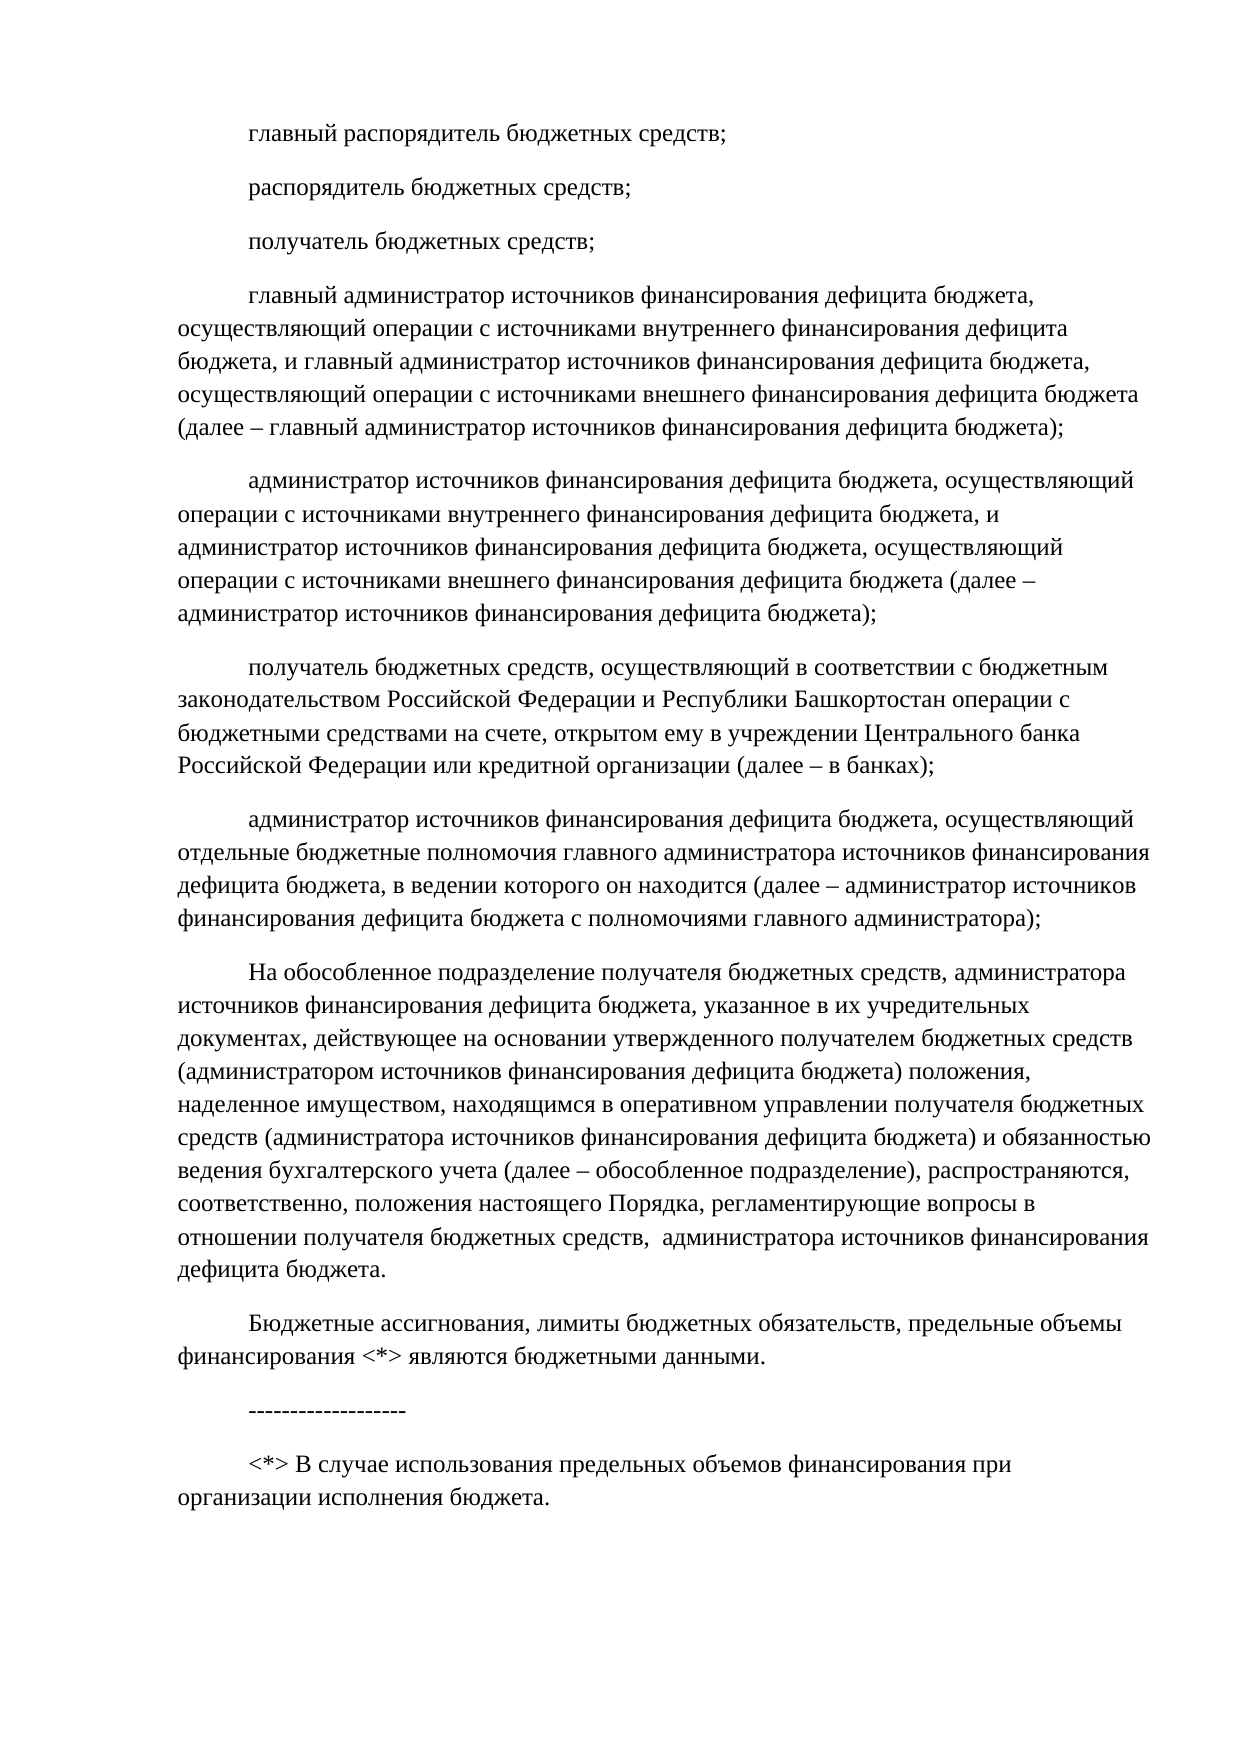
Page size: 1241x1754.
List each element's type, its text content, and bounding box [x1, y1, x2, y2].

text На обособленное подразделение получателя бюджетных средств, администратора источников финансирования дефицита бюджета, указанное в их учредительных документах, действующее на основании утвержденного получателем бюджетных средств (администратором источников финансирования дефицита бюджета) положения, наделенное имуществом, находящимся в оперативном управлении получателя бюджетных средств (администратора источников финансирования дефицита бюджета) и обязанностью ведения бухгалтерского учета (далее – обособленное подразделение), распространяются, соответственно, положения настоящего Порядка, регламентирующие вопросы в отношении получателя бюджетных средств, администратора источников финансирования дефицита бюджета. [177, 957, 1152, 1283]
text Бюджетные ассигнования, лимиты бюджетных обязательств, предельные объемы финансирования <*> являются бюджетными данными. [177, 1308, 1152, 1370]
text администратор источников финансирования дефицита бюджета, осуществляющий отдельные бюджетные полномочия главного администратора источников финансирования дефицита бюджета, в ведении которого он находится (далее – администратор источников финансирования дефицита бюджета с полномочиями главного администратора); [177, 804, 1152, 932]
text администратор источников финансирования дефицита бюджета, осуществляющий операции с источниками внутреннего финансирования дефицита бюджета, и администратор источников финансирования дефицита бюджета, осуществляющий операции с источниками внешнего финансирования дефицита бюджета (далее – администратор источников финансирования дефицита бюджета); [177, 466, 1152, 626]
text ------------------- [177, 1395, 1152, 1424]
text получатель бюджетных средств; [177, 226, 1152, 254]
text главный распорядитель бюджетных средств; [177, 118, 1152, 147]
text получатель бюджетных средств, осуществляющий в соответствии с бюджетным законодательством Российской Федерации и Республики Башкортостан операции с бюджетными средствами на счете, открытом ему в учреждении Центрального банка Российской Федерации или кредитной организации (далее – в банках); [177, 652, 1152, 779]
text главный администратор источников финансирования дефицита бюджета, осуществляющий операции с источниками внутреннего финансирования дефицита бюджета, и главный администратор источников финансирования дефицита бюджета, осуществляющий операции с источниками внешнего финансирования дефицита бюджета (далее – главный администратор источников финансирования дефицита бюджета); [177, 280, 1152, 441]
text <*> В случае использования предельных объемов финансирования при организации исполнения бюджета. [177, 1449, 1152, 1511]
text распорядитель бюджетных средств; [177, 172, 1152, 201]
